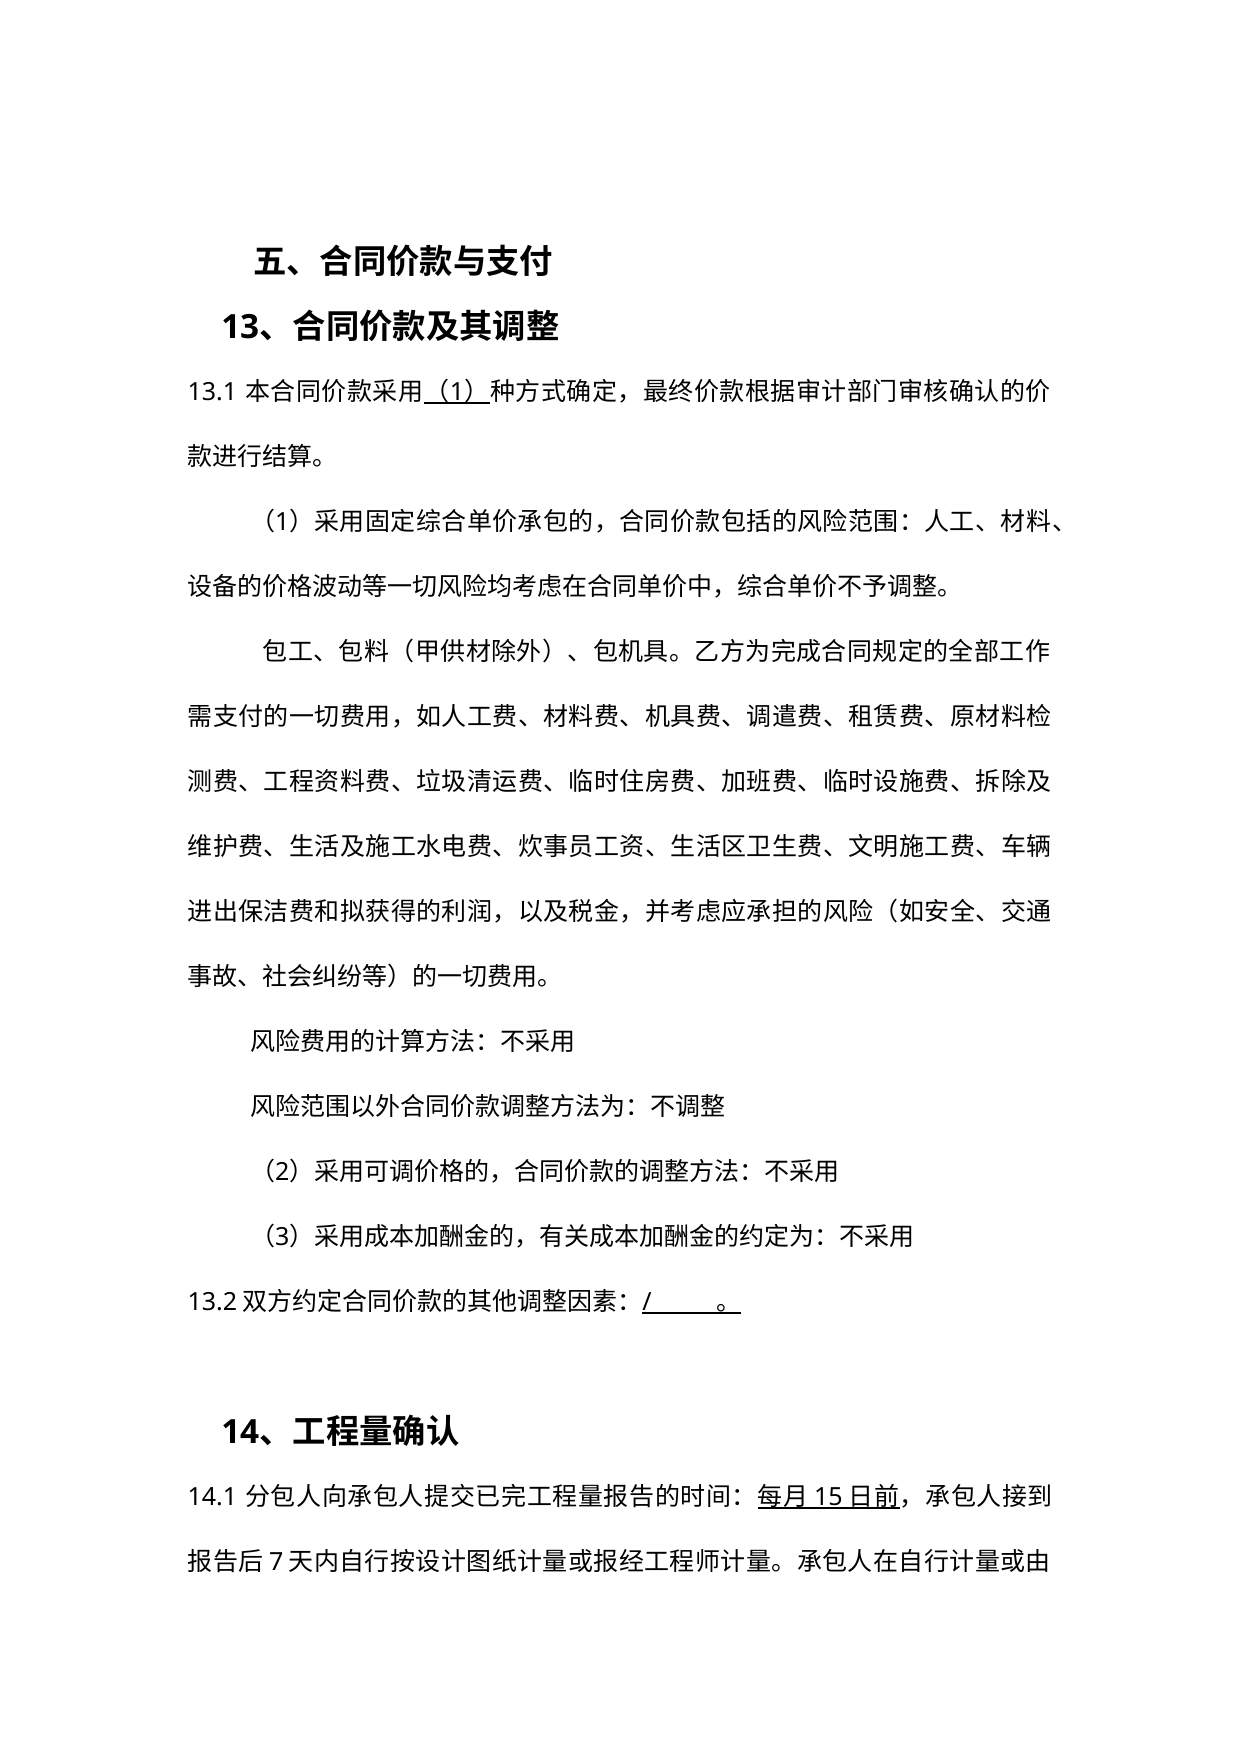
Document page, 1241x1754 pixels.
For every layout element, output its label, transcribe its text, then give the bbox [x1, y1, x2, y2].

text （3）采用成本加酬金的，有关成本加酬金的约定为：不采用 [187, 1202, 1053, 1267]
subtitle 13、合同价款及其调整 [187, 292, 1053, 357]
text 风险费用的计算方法：不采用 [187, 1007, 1053, 1072]
subtitle 14、工程量确认 [187, 1397, 1053, 1462]
text 13.1 本合同价款采用（1）种方式确定，最终价款根据审计部门审核确认的价款进行结算。 [187, 357, 1053, 487]
text 13.2双方约定合同价款的其他调整因素：/ 。 [187, 1267, 1053, 1332]
text 包工、包料（甲供材除外）、包机具。乙方为完成合同规定的全部工作需支付的一切费用，如人工费、材料费、机具费、调遣费、租赁费、原材料检测费、工程资料费、垃圾清运费、临时住房费、加班费、临时设施费、拆除及维护费、生活及施工水电费、炊事员工资、生活区卫生费、文明施工费、车辆进出保洁费和拟获得的利润，以及税金，并考虑应承担的风险（如安全、交通事故、社会纠纷等）的一切费用。 [187, 617, 1053, 1007]
text （2）采用可调价格的，合同价款的调整方法：不采用 [187, 1137, 1053, 1202]
list 采用固定综合单价承包的，合同价款包括的风险范围：人工、材料、设备的价格波动等一切风险均考虑在合同单价中，综合单价不予调整。 [187, 487, 1053, 617]
subtitle 五、合同价款与支付 [187, 227, 1053, 292]
text 风险范围以外合同价款调整方法为：不调整 [187, 1072, 1053, 1137]
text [187, 1462, 1053, 1592]
